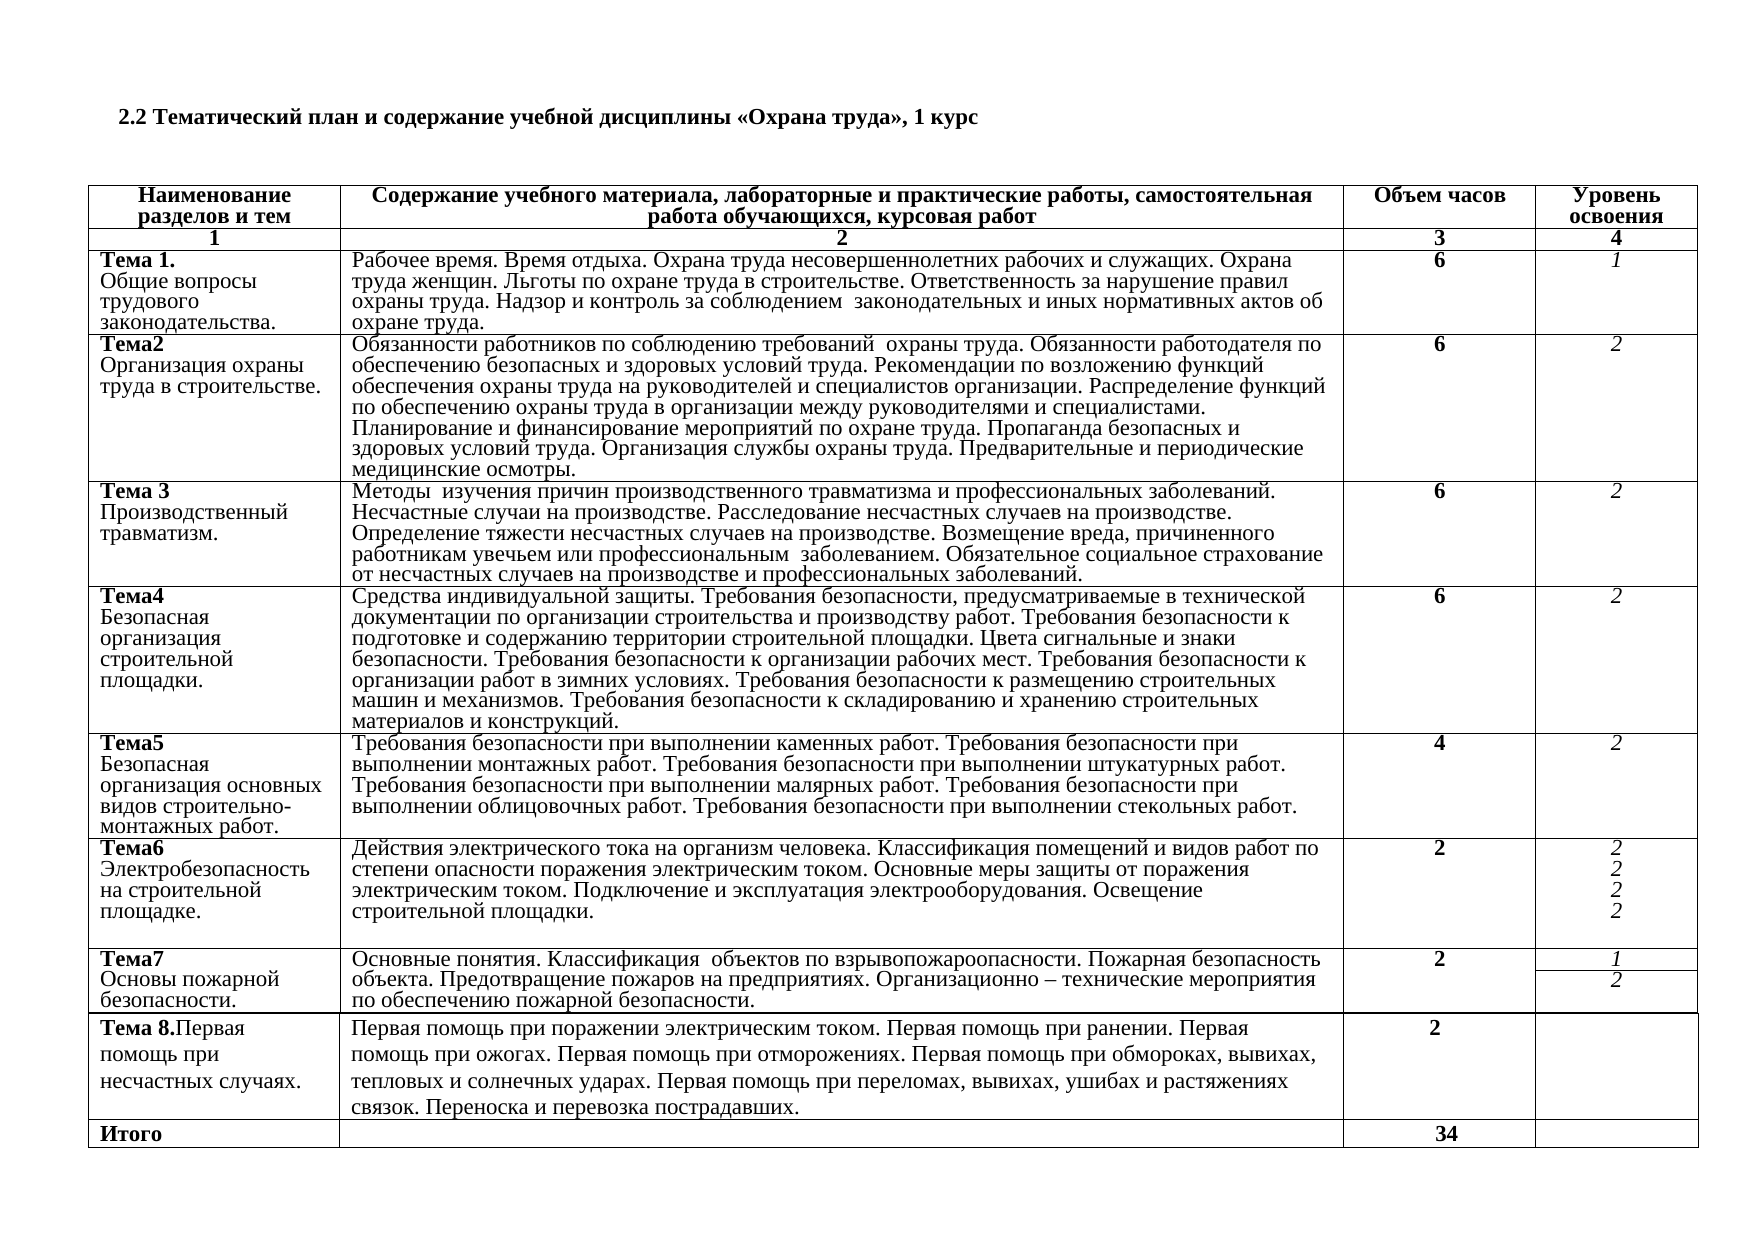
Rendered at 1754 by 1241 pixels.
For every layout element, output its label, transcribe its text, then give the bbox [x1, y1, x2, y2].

table_cell Основные понятия. Классификация объектов по взрывопожароопасности. Пожарная безопасность объекта. Предотвращение пожаров на предприятиях. Организационно – технические мероприятия по обеспечению пожарной безопасности. [341, 949, 1343, 1012]
table_cell 2 2 2 2 [1536, 839, 1697, 948]
table_header [1536, 1014, 1698, 1119]
table_cell 6 [1344, 251, 1535, 334]
table_header Объем часов [1344, 186, 1535, 228]
table_cell 3 [1344, 229, 1535, 249]
table_cell Обязанности работников по соблюдению требований охраны труда. Обязанности работодателя по обеспечению безопасных и здоровых условий труда. Рекомендации по возложению функций обеспечения охраны труда на руководителей и специалистов организации. Распределение функций по обеспечению охраны труда в организации между руководителями и специалистами. Планирование и финансирование мероприятий по охране труда. Пропаганда безопасных и здоровых условий труда. Организация службы охраны труда. Предварительные и периодические медицинские осмотры. [341, 335, 1343, 481]
table_header Тема 8.Первая помощь при несчастных случаях. [89, 1014, 339, 1119]
table_cell 2 [1536, 587, 1697, 733]
text 2.2 Тематический план и содержание учебной дисциплины «Охрана труда», 1 курс [118, 103, 1636, 130]
table_cell Тема5 Безопасная организация основных видов строительно- монтажных работ. [89, 734, 340, 838]
table_cell Требования безопасности при выполнении каменных работ. Требования безопасности при выполнении монтажных работ. Требования безопасности при выполнении штукатурных работ. Требования безопасности при выполнении малярных работ. Требования безопасности при выполнении облицовочных работ. Требования безопасности при выполнении стекольных работ. [341, 734, 1343, 838]
table_cell 6 [1344, 335, 1535, 481]
table_cell 6 [1344, 587, 1535, 733]
table_cell Рабочее время. Время отдыха. Охрана труда несовершеннолетних рабочих и служащих. Охрана труда женщин. Льготы по охране труда в строительстве. Ответственность за нарушение правил охраны труда. Надзор и контроль за соблюдением законодательных и иных нормативных актов об охране труда. [341, 251, 1343, 334]
table_cell 2 [1536, 734, 1697, 838]
table_cell 2 [1344, 949, 1535, 1012]
table_cell Методы изучения причин производственного травматизма и профессиональных заболеваний. Несчастные случаи на производстве. Расследование несчастных случаев на производстве. Определение тяжести несчастных случаев на производстве. Возмещение вреда, причиненного работникам увечьем или профессиональным заболеванием. Обязательное социальное страхование от несчастных случаев на производстве и профессиональных заболеваний. [341, 482, 1343, 586]
table_cell 1 [89, 229, 340, 249]
table_header Содержание учебного материала, лабораторные и практические работы, самостоятельная работа обучающихся, курсовая работ [341, 186, 1343, 228]
table_header 2 [1344, 1014, 1535, 1119]
table_cell 4 [1536, 229, 1697, 249]
table_cell Средства индивидуальной защиты. Требования безопасности, предусматриваемые в технической документации по организации строительства и производству работ. Требования безопасности к подготовке и содержанию территории строительной площадки. Цвета сигнальные и знаки безопасности. Требования безопасности к организации рабочих мест. Требования безопасности к организации работ в зимних условиях. Требования безопасности к размещению строительных машин и механизмов. Требования безопасности к складированию и хранению строительных материалов и конструкций. [341, 587, 1343, 733]
table_cell Тема 1. Общие вопросы трудового законодательства. [89, 251, 340, 334]
table_cell 2 [1536, 482, 1697, 586]
table_cell [340, 1120, 1343, 1147]
table_cell 2 [1536, 971, 1697, 1012]
table_header Наименование разделов и тем [89, 186, 340, 228]
table_cell Тема4 Безопасная организация строительной площадки. [89, 587, 340, 733]
table_cell 1 [1536, 251, 1697, 334]
table_cell [1536, 1120, 1698, 1147]
table_cell 2 [1344, 839, 1535, 948]
table_cell Тема2 Организация охраны труда в строительстве. [89, 335, 340, 481]
table_cell Тема 3 Производственный травматизм. [89, 482, 340, 586]
table_cell 6 [1344, 482, 1535, 586]
table_cell Тема7 Основы пожарной безопасности. [89, 949, 340, 1012]
table_cell 4 [1344, 734, 1535, 838]
table_cell Тема6 Электробезопасность на строительной площадке. [89, 839, 340, 948]
table_cell 34 [1344, 1120, 1535, 1147]
table_header Первая помощь при поражении электрическим током. Первая помощь при ранении. Первая помощь при ожогах. Первая помощь при отморожениях. Первая помощь при обмороках, вывихах, тепловых и солнечных ударах. Первая помощь при переломах, вывихах, ушибах и растяжениях связок. Переноска и перевозка пострадавших. [340, 1014, 1343, 1119]
table_header Уровень освоения [1536, 186, 1697, 228]
table_cell 2 [1536, 335, 1697, 481]
table_cell 2 [341, 229, 1343, 249]
table_cell Действия электрического тока на организм человека. Классификация помещений и видов работ по степени опасности поражения электрическим током. Основные меры защиты от поражения электрическим током. Подключение и эксплуатация электрооборудования. Освещение строительной площадки. [341, 839, 1343, 948]
table_cell Итого [89, 1120, 339, 1147]
table_cell 1 [1536, 949, 1697, 970]
